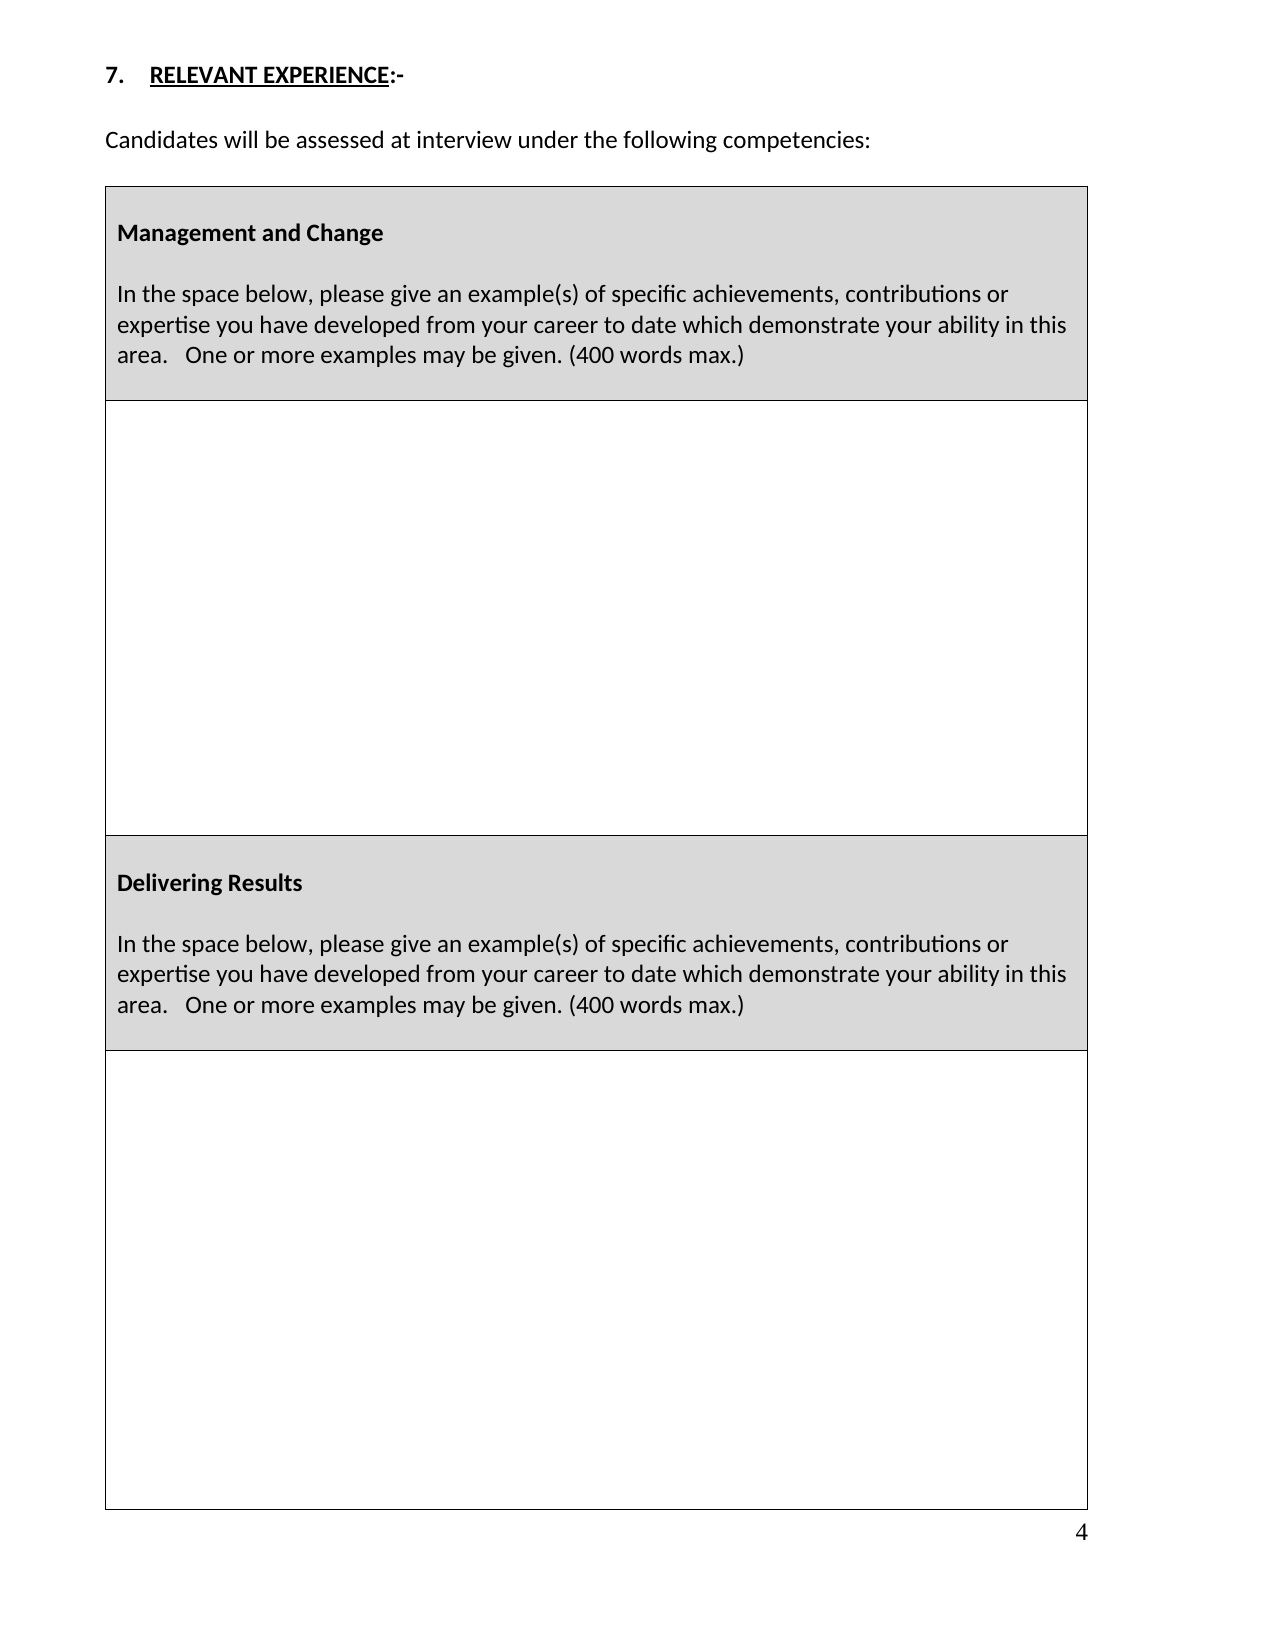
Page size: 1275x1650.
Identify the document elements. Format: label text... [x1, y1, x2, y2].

table_cell Delivering Results In the space below, please give an example(s) of specific achievements, contributions or expertise you have developed from your career to date which demonstrate your ability in this area. One or more examples may be given. (400 words max.) [106, 836, 1087, 1050]
table_header Management and Change In the space below, please give an example(s) of specific achievements, contributions or expertise you have developed from your career to date which demonstrate your ability in this area. One or more examples may be given. (400 words max.) [106, 187, 1087, 400]
table_cell [106, 401, 1087, 835]
list Candidates will be assessed at interview under the following competencies: [105, 124, 1088, 155]
table_cell [106, 1051, 1087, 1509]
list RELEVANT EXPERIENCE:- [105, 59, 1088, 89]
